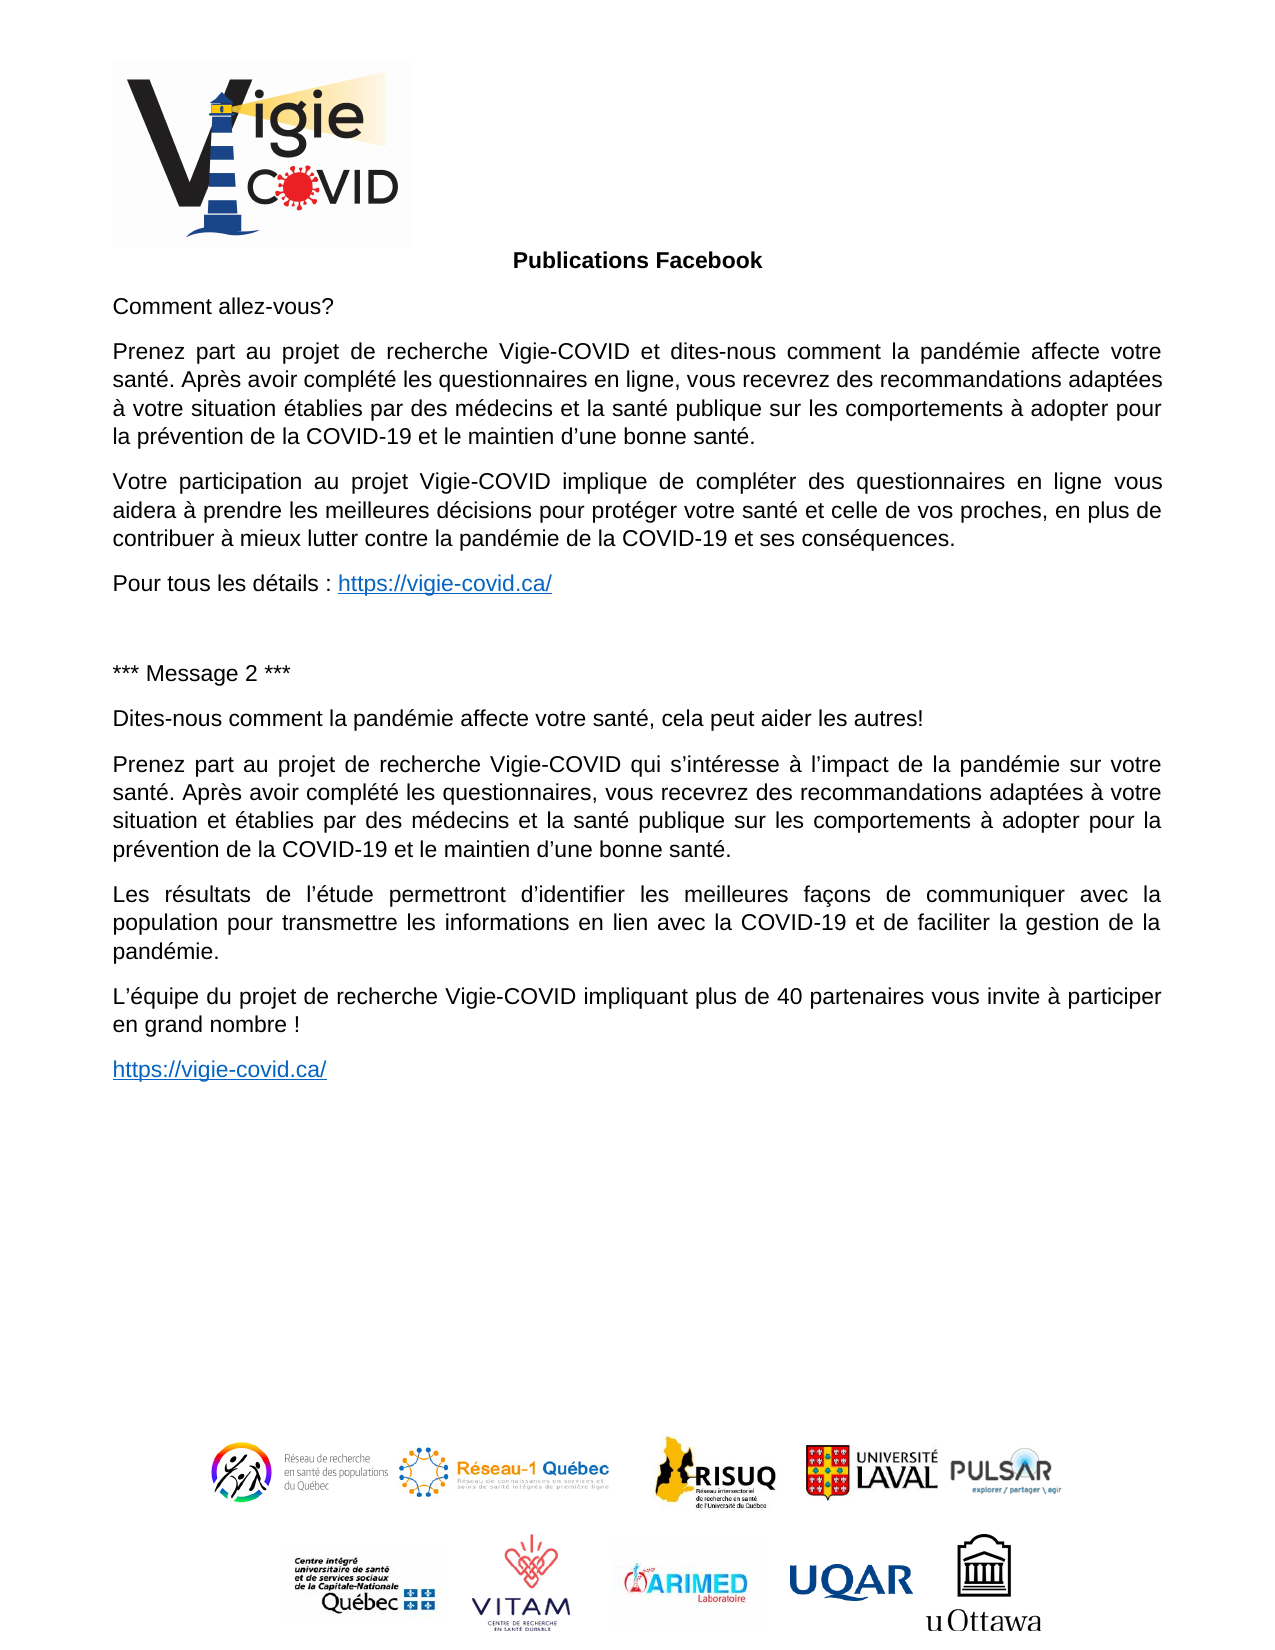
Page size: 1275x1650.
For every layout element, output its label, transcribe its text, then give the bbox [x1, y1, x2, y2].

picture [638, 1424, 798, 1521]
picture [281, 1544, 448, 1623]
text Pour tous les détails : https://vigie-covid.ca/ [112, 570, 1162, 596]
text Comment allez-vous? [112, 293, 1162, 319]
picture [926, 1534, 1041, 1631]
picture [472, 1534, 570, 1631]
picture [806, 1434, 1101, 1511]
text Publications Facebook [112, 247, 1162, 274]
text *** Message 2 *** [112, 660, 1162, 687]
picture [790, 1564, 913, 1601]
text Les résultats de l’étude permettront d’identifier les meilleures façons de communiquer avec la population pour transmettre les informations en lien avec la COVID-19 et de faciliter la gestion de la pandémie. [112, 881, 1162, 964]
picture [611, 1535, 762, 1630]
text Votre participation au projet Vigie-COVID implique de compléter des questionnaires en ligne vous aidera à prendre les meilleures décisions pour protéger votre santé et celle de vos proches, en plus de contribuer à mieux lutter contre la pandémie de la COVID-19 et ses conséquences. [112, 468, 1162, 551]
text Prenez part au projet de recherche Vigie-COVID qui s’intéresse à l’impact de la pandémie sur votre santé. Après avoir complété les questionnaires, vous recevrez des recommandations adaptées à votre situation et établies par des médecins et la santé publique sur les comportements à adopter pour la prévention de la COVID-19 et le maintien d’une bonne santé. [112, 751, 1162, 862]
text Dites-nous comment la pandémie affecte votre santé, cela peut aider les autres! [112, 705, 1162, 732]
picture [112, 59, 413, 248]
text Prenez part au projet de recherche Vigie-COVID et dites-nous comment la pandémie affecte votre santé. Après avoir complété les questionnaires en ligne, vous recevrez des recommandations adaptées à votre situation établies par des médecins et la santé publique sur les comportements à adopter pour la prévention de la COVID-19 et le maintien d’une bonne santé. [112, 338, 1162, 449]
text L’équipe du projet de recherche Vigie-COVID impliquant plus de 40 partenaires vous invite à participer en grand nombre ! [112, 983, 1162, 1038]
text https://vigie-covid.ca/ [112, 1056, 1162, 1083]
picture [207, 1434, 619, 1511]
